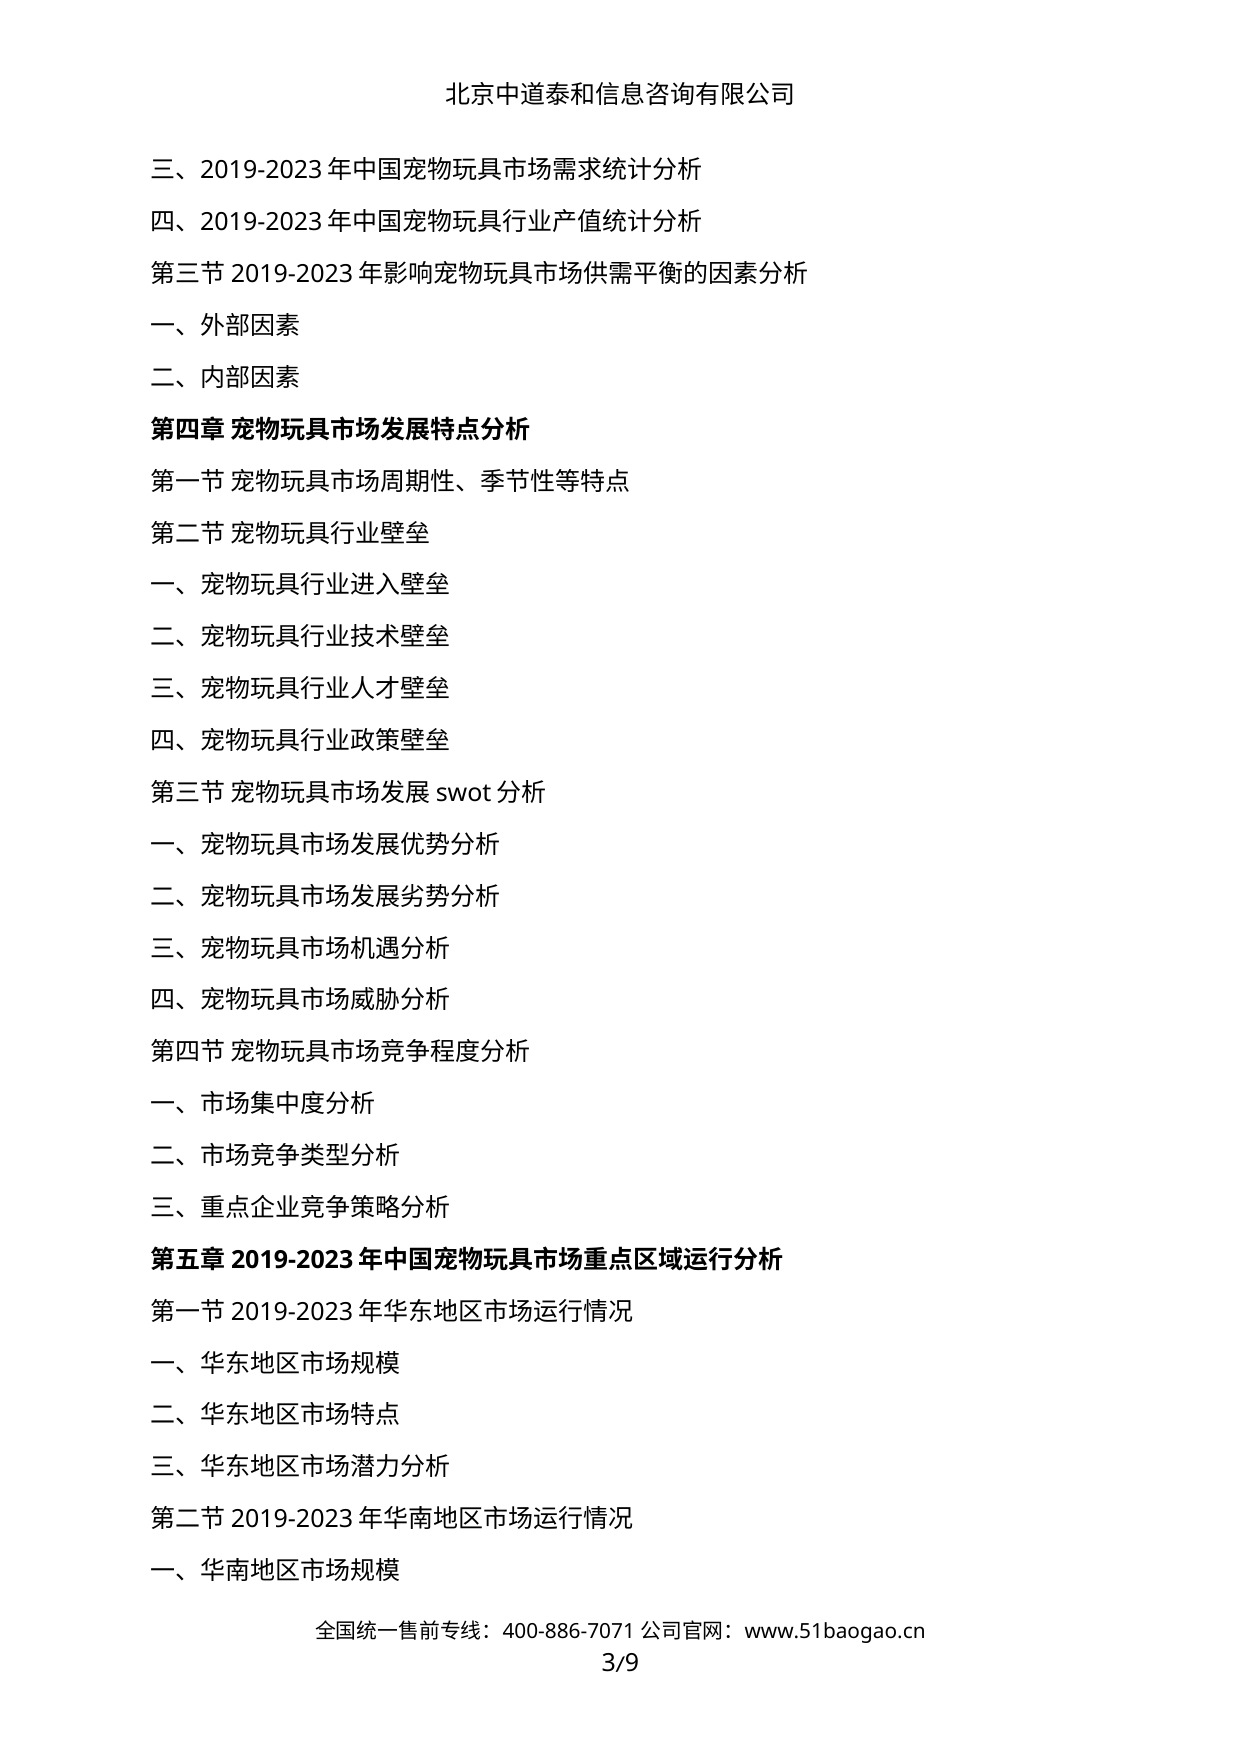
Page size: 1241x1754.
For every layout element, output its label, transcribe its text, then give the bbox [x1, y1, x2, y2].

text 第四章 宠物玩具市场发展特点分析 [150, 409, 1090, 446]
text 第二节 2019-2023年华南地区市场运行情况 [150, 1499, 1090, 1535]
text 三、宠物玩具市场机遇分析 [150, 928, 1090, 964]
text 二、华东地区市场特点 [150, 1395, 1090, 1431]
text 第一节 宠物玩具市场周期性、季节性等特点 [150, 461, 1090, 497]
text 一、华南地区市场规模 [150, 1551, 1090, 1587]
text 一、宠物玩具市场发展优势分析 [150, 824, 1090, 861]
text 第四节 宠物玩具市场竞争程度分析 [150, 1032, 1090, 1068]
text 三、重点企业竞争策略分析 [150, 1187, 1090, 1224]
text 第三节 2019-2023年影响宠物玩具市场供需平衡的因素分析 [150, 254, 1090, 290]
text 三、华东地区市场潜力分析 [150, 1447, 1090, 1483]
text 二、宠物玩具行业技术壁垒 [150, 617, 1090, 653]
text 第五章 2019-2023年中国宠物玩具市场重点区域运行分析 [150, 1239, 1090, 1276]
text 二、市场竞争类型分析 [150, 1136, 1090, 1172]
text 四、宠物玩具行业政策壁垒 [150, 721, 1090, 757]
text 一、外部因素 [150, 306, 1090, 342]
text 一、市场集中度分析 [150, 1084, 1090, 1120]
text 第二节 宠物玩具行业壁垒 [150, 513, 1090, 549]
text 二、宠物玩具市场发展劣势分析 [150, 876, 1090, 912]
text 第三节 宠物玩具市场发展swot分析 [150, 772, 1090, 809]
text 二、内部因素 [150, 357, 1090, 394]
text 三、宠物玩具行业人才壁垒 [150, 669, 1090, 705]
text 一、宠物玩具行业进入壁垒 [150, 565, 1090, 601]
text 三、2019-2023年中国宠物玩具市场需求统计分析 [150, 150, 1090, 186]
text 第一节 2019-2023年华东地区市场运行情况 [150, 1291, 1090, 1327]
text 四、2019-2023年中国宠物玩具行业产值统计分析 [150, 202, 1090, 238]
text 一、华东地区市场规模 [150, 1343, 1090, 1379]
text 四、宠物玩具市场威胁分析 [150, 980, 1090, 1016]
